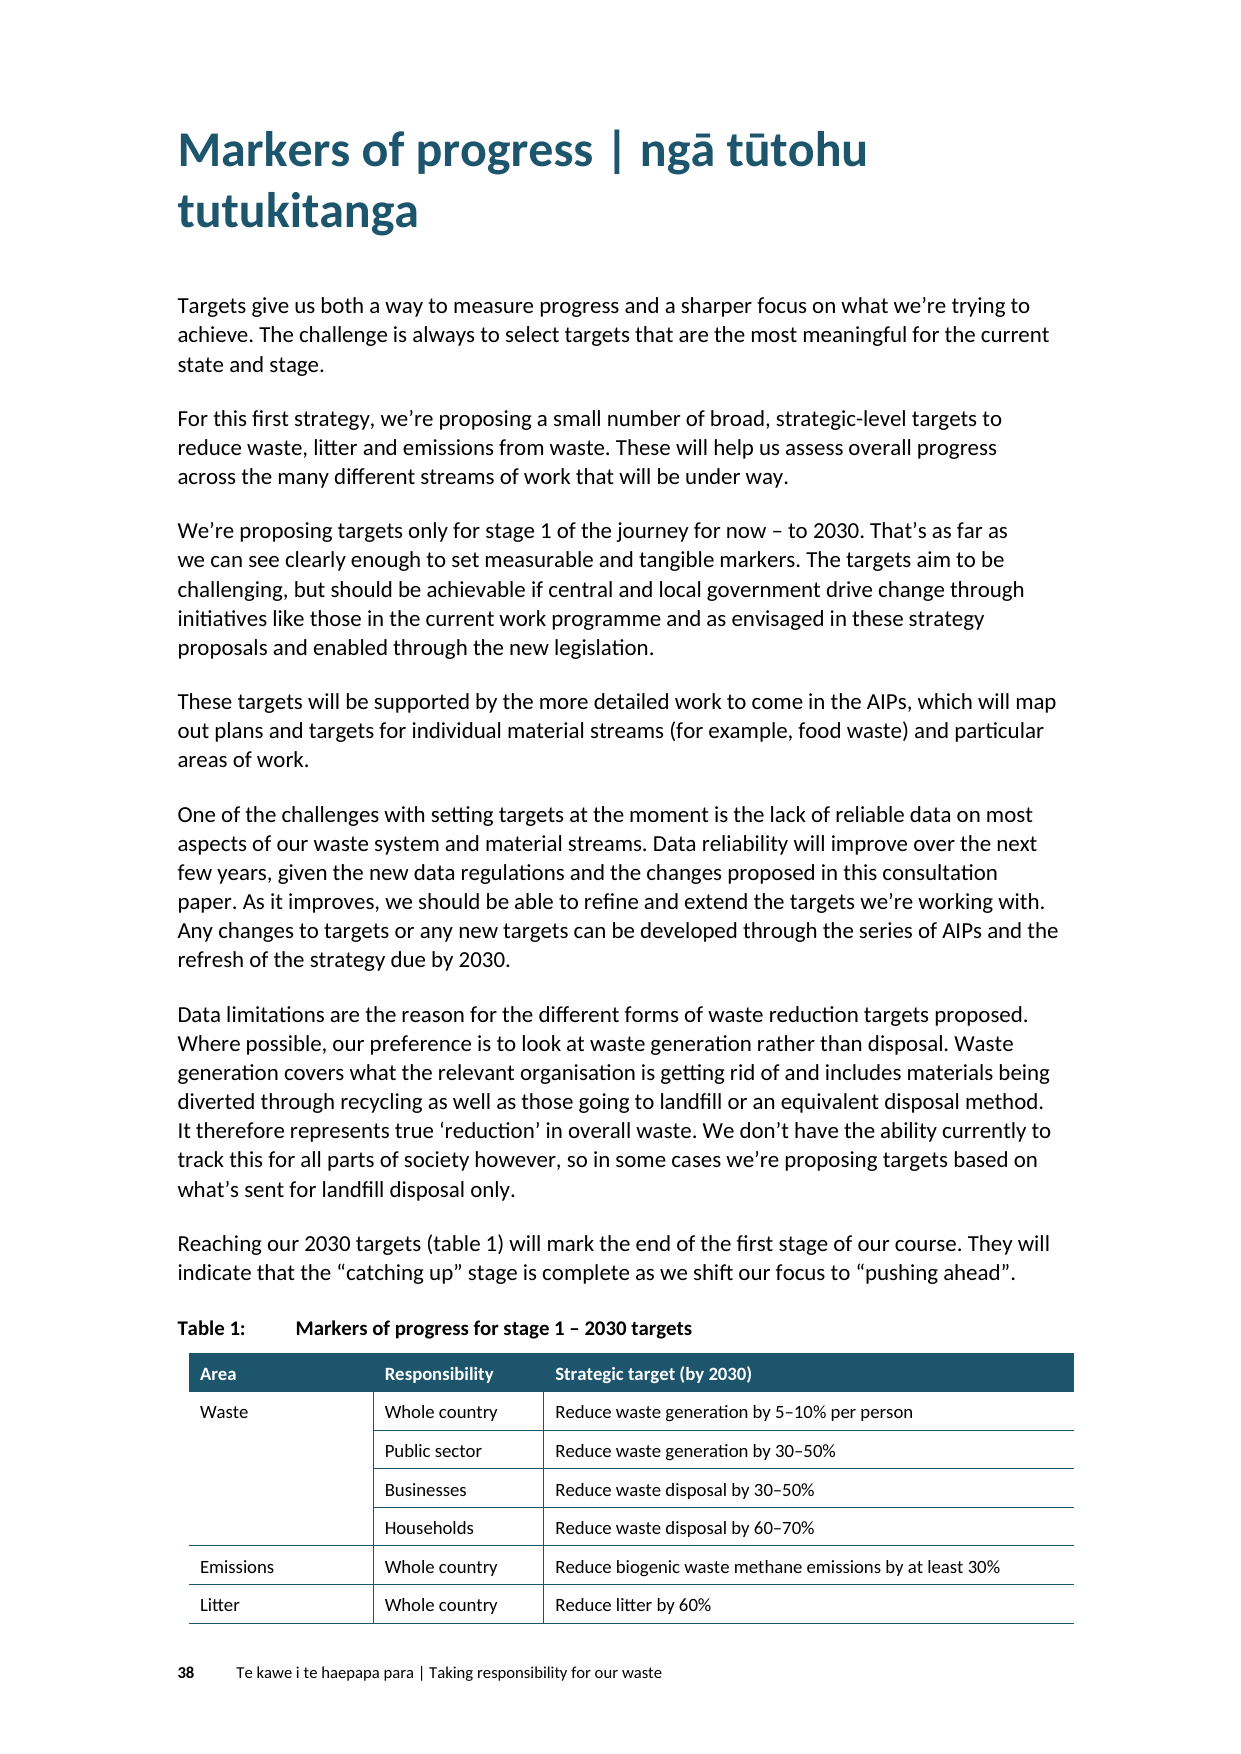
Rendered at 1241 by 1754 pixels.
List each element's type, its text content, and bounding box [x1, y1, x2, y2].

table_cell Whole country [374, 1546, 543, 1584]
table_header Area [189, 1354, 373, 1391]
table_header Strategic target (by 2030) [544, 1354, 1074, 1391]
subtitle Table 1: Markers of progress for stage 1 – 2030 targets [177, 1311, 1063, 1340]
text Reaching our 2030 targets (table 1) will mark the end of the first stage of our course. They will indicate that the “catching up” stage is complete as we shift our focus to “pushing ahead”. [177, 1228, 1063, 1286]
text These targets will be supported by the more detailed work to come in the AIPs, which will map out plans and targets for individual material streams (for example, food waste) and particular areas of work. [177, 686, 1063, 773]
table_cell Emissions [189, 1546, 373, 1584]
table_cell Waste [189, 1392, 373, 1545]
table_cell Reduce waste generation by 30–50% [544, 1431, 1074, 1468]
table_cell Public sector [374, 1431, 543, 1468]
text Data limitations are the reason for the different forms of waste reduction targets proposed. Where possible, our preference is to look at waste generation rather than disposal. Waste generation covers what the relevant organisation is getting rid of and includes materials being diverted through recycling as well as those going to landfill or an equivalent disposal method. It therefore represents true ‘reduction’ in overall waste. We don’t have the ability currently to track this for all parts of society however, so in some cases we’re proposing targets based on what’s sent for landfill disposal only. [177, 998, 1063, 1203]
table_header Responsibility [374, 1354, 543, 1391]
table_cell Reduce biogenic waste methane emissions by at least 30% [544, 1546, 1074, 1584]
subtitle Markers of progress | ngā tūtohu tutukitanga [177, 118, 1063, 240]
table_cell Litter [189, 1585, 373, 1622]
table_cell Reduce waste disposal by 30–50% [544, 1469, 1074, 1507]
table_cell Reduce waste disposal by 60–70% [544, 1508, 1074, 1545]
table_cell Households [374, 1508, 543, 1545]
table_cell Businesses [374, 1469, 543, 1507]
table_cell Reduce waste generation by 5–10% per person [544, 1392, 1074, 1430]
text For this first strategy, we’re proposing a small number of broad, strategic-level targets to reduce waste, litter and emissions from waste. These will help us assess overall progress across the many different streams of work that will be under way. [177, 403, 1063, 490]
text We’re proposing targets only for stage 1 of the journey for now – to 2030. That’s as far as we can see clearly enough to set measurable and tangible markers. The targets aim to be challenging, but should be achievable if central and local government drive change through initiatives like those in the current work programme and as envisaged in these strategy proposals and enabled through the new legislation. [177, 515, 1063, 661]
table_cell Whole country [374, 1392, 543, 1430]
text One of the challenges with setting targets at the moment is the lack of reliable data on most aspects of our waste system and material streams. Data reliability will improve over the next few years, given the new data regulations and the changes proposed in this consultation paper. As it improves, we should be able to refine and extend the targets we’re working with. Any changes to targets or any new targets can be developed through the series of AIPs and the refresh of the strategy due by 2030. [177, 798, 1063, 973]
table_cell Reduce litter by 60% [544, 1585, 1074, 1622]
text Targets give us both a way to measure progress and a sharper focus on what we’re trying to achieve. The challenge is always to select targets that are the most meaningful for the current state and stage. [177, 290, 1063, 378]
table_cell Whole country [374, 1585, 543, 1622]
